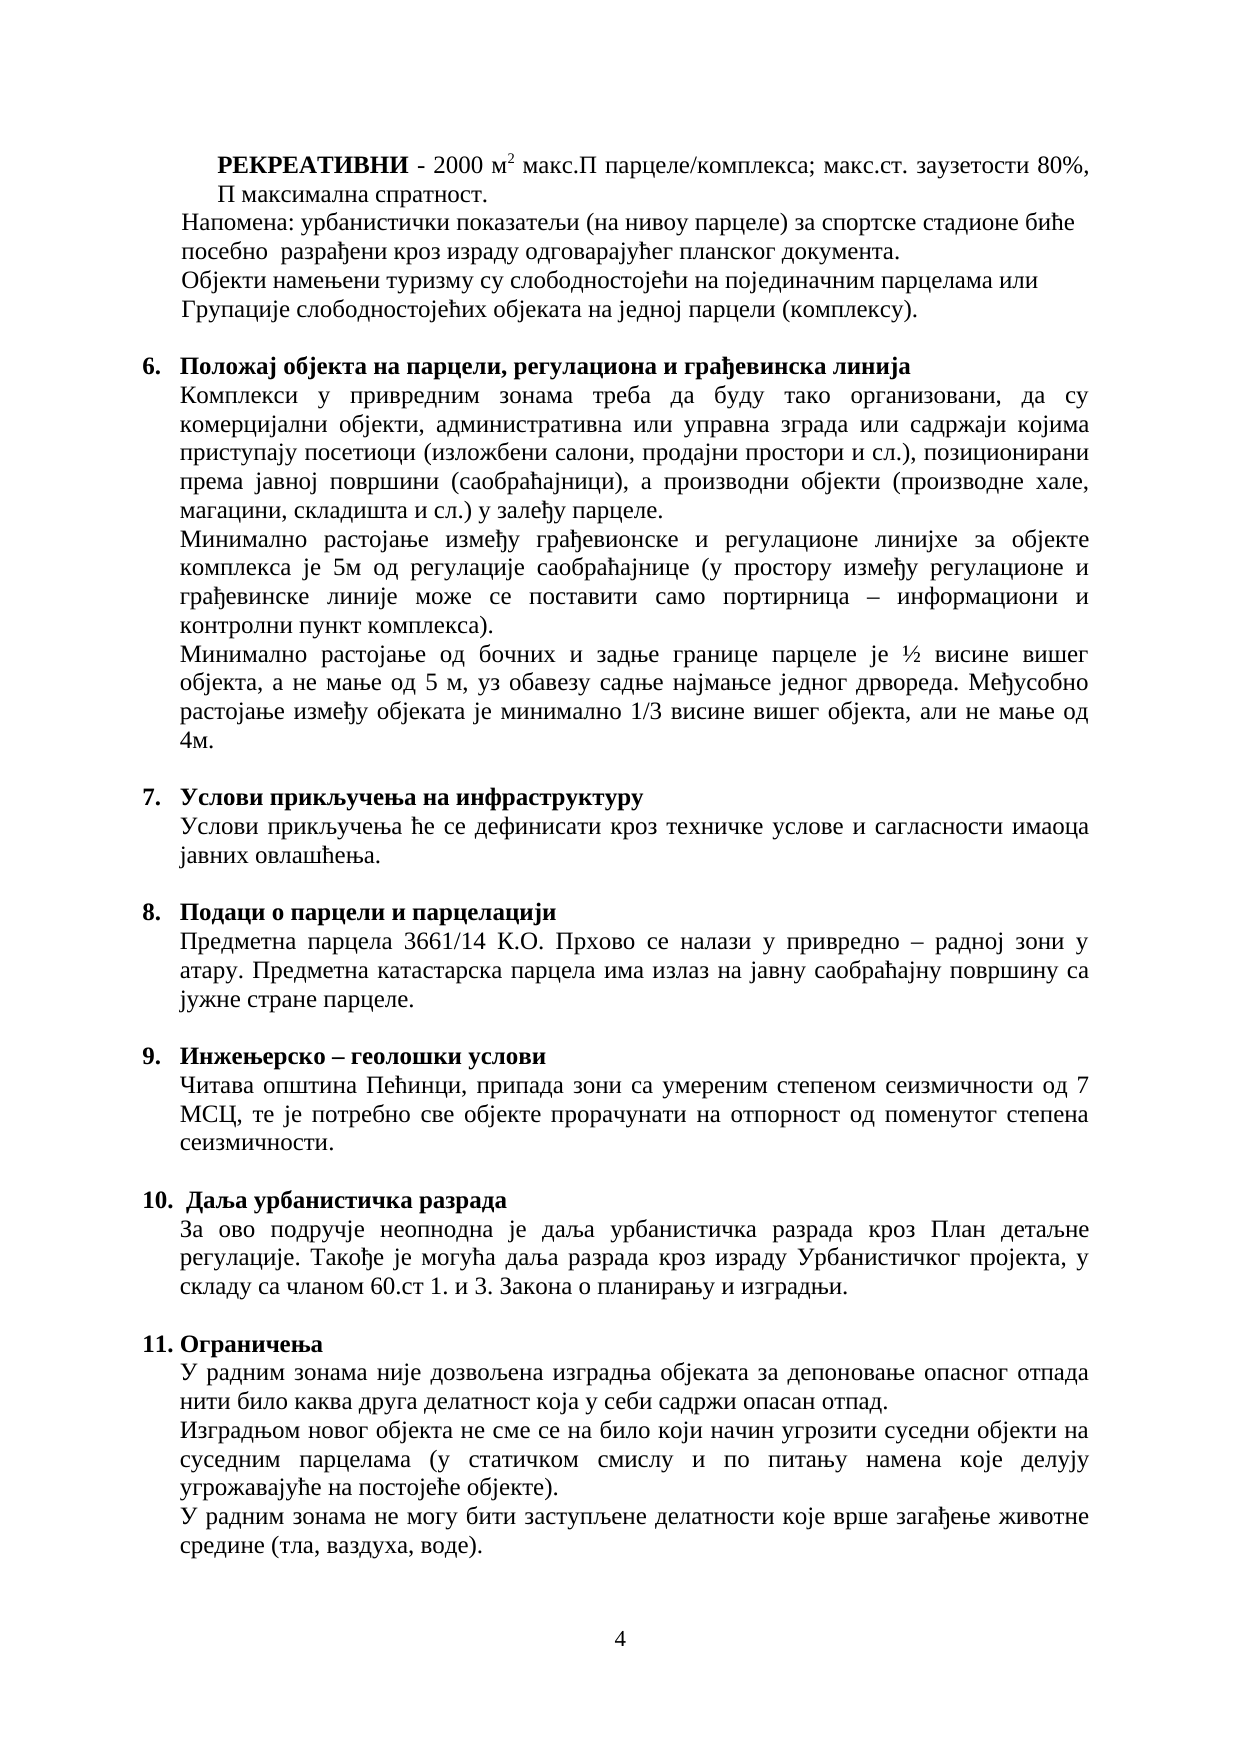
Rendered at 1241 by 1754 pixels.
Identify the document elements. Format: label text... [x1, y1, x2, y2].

text Минимално растојање од бочних и задње границе парцеле је ½ висине вишег објекта, а не мање од 5 м, уз обавезу садње најмањсе једног дрвореда. Међусобно растојање између објеката је минимално 1/3 висине вишег објекта, али не мање од 4м. [179, 639, 1090, 754]
list Подаци о парцели и парцелацији [142, 897, 1090, 926]
text РЕКРЕАТИВНИ - 2000 м2 макс.П парцеле/комплекса; макс.ст. заузетости 80%, П максимална спратност. [217, 150, 1090, 207]
text посебно разрађени кроз израду одговарајућег планског документа. [150, 236, 1090, 265]
text Комплекси у привредним зонама треба да буду тако организовани, да су комерцијални објекти, административна или управна зграда или садржаји којима приступају посетиоци (изложбени салони, продајни простори и сл.), позиционирани према јавној површини (саобраћајници), а производни објекти (производне хале, магацини, складишта и сл.) у залеђу парцеле. [179, 380, 1090, 524]
text Групације слободностојећих објеката на једној парцели (комплексу). [150, 294, 1090, 322]
list Ограничења [142, 1329, 1090, 1357]
text Минимално растојање између грађевионске и регулационе линијхе за објекте комплекса је 5м од регулације саобраћајнице (у простору између регулационе и грађевинске линије може се поставити само портирница – информациони и контролни пункт комплекса). [179, 524, 1090, 639]
list Услови прикључења на инфраструктуру [142, 782, 1090, 811]
text Услови прикључења ће се дефинисати кроз техничке услове и сагласности имаоца јавних овлашћења. [179, 811, 1090, 869]
text Изградњом новог објекта не сме се на било који начин угрозити суседни објекти на суседним парцелама (у статичком смислу и по питању намена које делују угрожавајуће на постојеће објекте). [179, 1415, 1090, 1501]
list Даља урбанистичка разрада [142, 1185, 1090, 1214]
list Предметна парцела 3661/14 К.О. Прхово се налази у привредно – радној зони у атару. Предметна катастарска парцела има излаз на јавну саобраћајну површину са јужне стране парцеле. [179, 926, 1090, 1012]
text У радним зонама није дозвољена изградња објеката за депоновање опасног отпада нити било каква друга делатност која у себи садржи опасан отпад. [179, 1357, 1090, 1415]
list Инжењерско – геолошки услови [142, 1041, 1090, 1070]
text За ово подручје неопнодна је даља урбанистичка разрада кроз План детаљне регулације. Такође је могућа даља разрада кроз израду Урбанистичког пројекта, у складу са чланом 60.ст 1. и 3. Закона о планирању и изградњи. [179, 1214, 1090, 1300]
list Положај објекта на парцели, регулациона и грађевинска линија [142, 351, 1090, 380]
text У радним зонама не могу бити заступљене делатности које врше загађење животне средине (тла, ваздуха, воде). [179, 1501, 1090, 1559]
text Читава општина Пећинци, припада зони са умереним степеном сеизмичности од 7 МСЦ, те је потребно све објекте прорачунати на отпорност од поменутог степена сеизмичности. [179, 1070, 1090, 1156]
text Објекти намењени туризму су слободностојећи на појединачним парцелама или [150, 265, 1090, 294]
text Напомена: урбанистички показатељи (на нивоу парцеле) за спортске стадионе биће [150, 207, 1090, 236]
